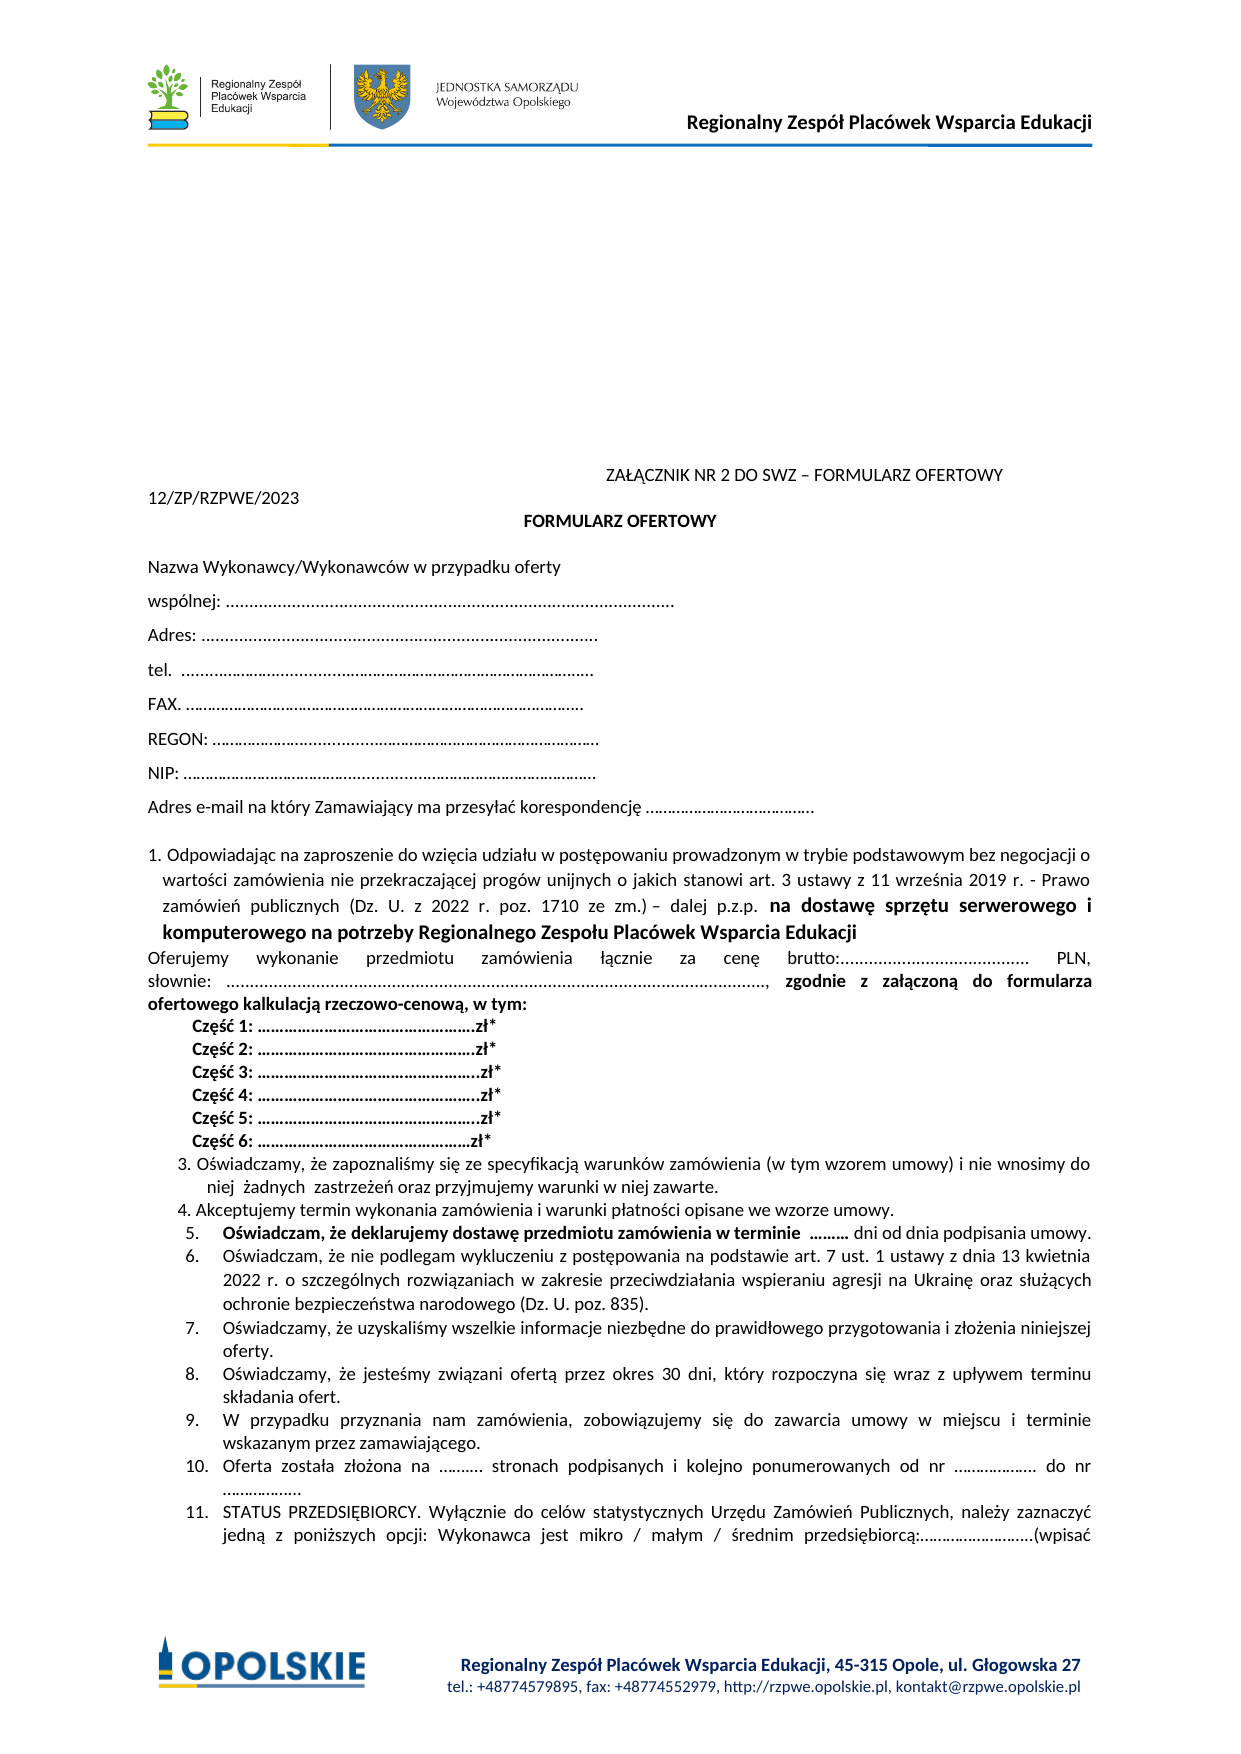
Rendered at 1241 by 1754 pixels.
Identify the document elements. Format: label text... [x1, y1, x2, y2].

list Odpowiadając na zaproszenie do wzięcia udziału w postępowaniu prowadzonym w trybie podstawowym bez negocjacji o wartości zamówienia nie przekraczającej progów unijnych o jakich stanowi art. 3 ustawy z 11 września 2019 r. - Prawo zamówień publicznych (Dz. U. z 2022 r. poz. 1710 ze zm.) – dalej p.z.p. na dostawę sprzętu serwerowego i komputerowego na potrzeby Regionalnego Zespołu Placówek Wsparcia Edukacji [148, 843, 1093, 944]
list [185, 1500, 1093, 1546]
list Oświadczamy, że jesteśmy związani ofertą przez okres 30 dni, który rozpoczyna się wraz z upływem terminu składania ofert. [185, 1362, 1093, 1408]
text tel. .........…………................……………………………………………..… [148, 658, 1093, 681]
text 4. Akceptujemy termin wykonania zamówienia i warunki płatności opisane we wzorze umowy. [177, 1198, 1093, 1221]
text REGON: …………………................…………………………………………… [148, 727, 1093, 750]
list Część 4: …………………………………………..zł* [192, 1083, 1093, 1106]
text FORMULARZ OFERTOWY [148, 509, 1093, 532]
picture [158, 1635, 365, 1688]
list Część 3: …………………………………………..zł* [192, 1060, 1093, 1083]
list Część 1: ………………………………………….zł* [192, 1014, 1093, 1037]
list Część 6: …………………………………………zł* [192, 1129, 1093, 1152]
list Część 2: ………………………………………….zł* [192, 1037, 1093, 1060]
text NIP: …………………………………................………………………………… [148, 761, 1093, 784]
list Oświadczamy, że uzyskaliśmy wszelkie informacje niezbędne do prawidłowego przygotowania i złożenia niniejszej oferty. [185, 1317, 1093, 1362]
text ZAŁĄCZNIK NR 2 DO SWZ – FORMULARZ OFERTOWY [443, 463, 1093, 486]
list Oświadczam, że deklarujemy dostawę przedmiotu zamówienia w terminie ……… dni od dnia podpisania umowy. [185, 1221, 1093, 1244]
text 12/ZP/RZPWE/2023 [148, 486, 1093, 509]
text Adres e-mail na który Zamawiający ma przesyłać korespondencję ………………………………… [148, 796, 1093, 818]
text Nazwa Wykonawcy/Wykonawców w przypadku oferty wspólnej: ............................................................................................... [148, 555, 1093, 612]
list W przypadku przyznania nam zamówienia, zobowiązujemy się do zawarcia umowy w miejscu i terminie wskazanym przez zamawiającego. [185, 1408, 1093, 1454]
text FAX. ……………………………………………………………………………….. [148, 692, 1093, 715]
text Adres: .................................................................................... [148, 624, 1093, 647]
list Oświadczam, że nie podlegam wykluczeniu z postępowania na podstawie art. 7 ust. 1 ustawy z dnia 13 kwietnia 2022 r. o szczególnych rozwiązaniach w zakresie przeciwdziałania wspieraniu agresji na Ukrainę oraz służących ochronie bezpieczeństwa narodowego (Dz. U. poz. 835). [185, 1244, 1093, 1315]
text Oferujemy wykonanie przedmiotu zamówienia łącznie za cenę brutto:........................................ PLN, słownie: .................................................................................................................., zgodnie z załączoną do formularza ofertowego kalkulacją rzeczowo-cenową, w tym: [148, 946, 1093, 1014]
text 3. Oświadczamy, że zapoznaliśmy się ze specyfikacją warunków zamówienia (w tym wzorem umowy) i nie wnosimy do niej żadnych zastrzeżeń oraz przyjmujemy warunki w niej zawarte. [177, 1152, 1093, 1198]
list Część 5: …………………………………………..zł* [192, 1106, 1093, 1129]
list Oferta została złożona na …….… stronach podpisanych i kolejno ponumerowanych od nr ………………. do nr ……………... [185, 1454, 1093, 1500]
